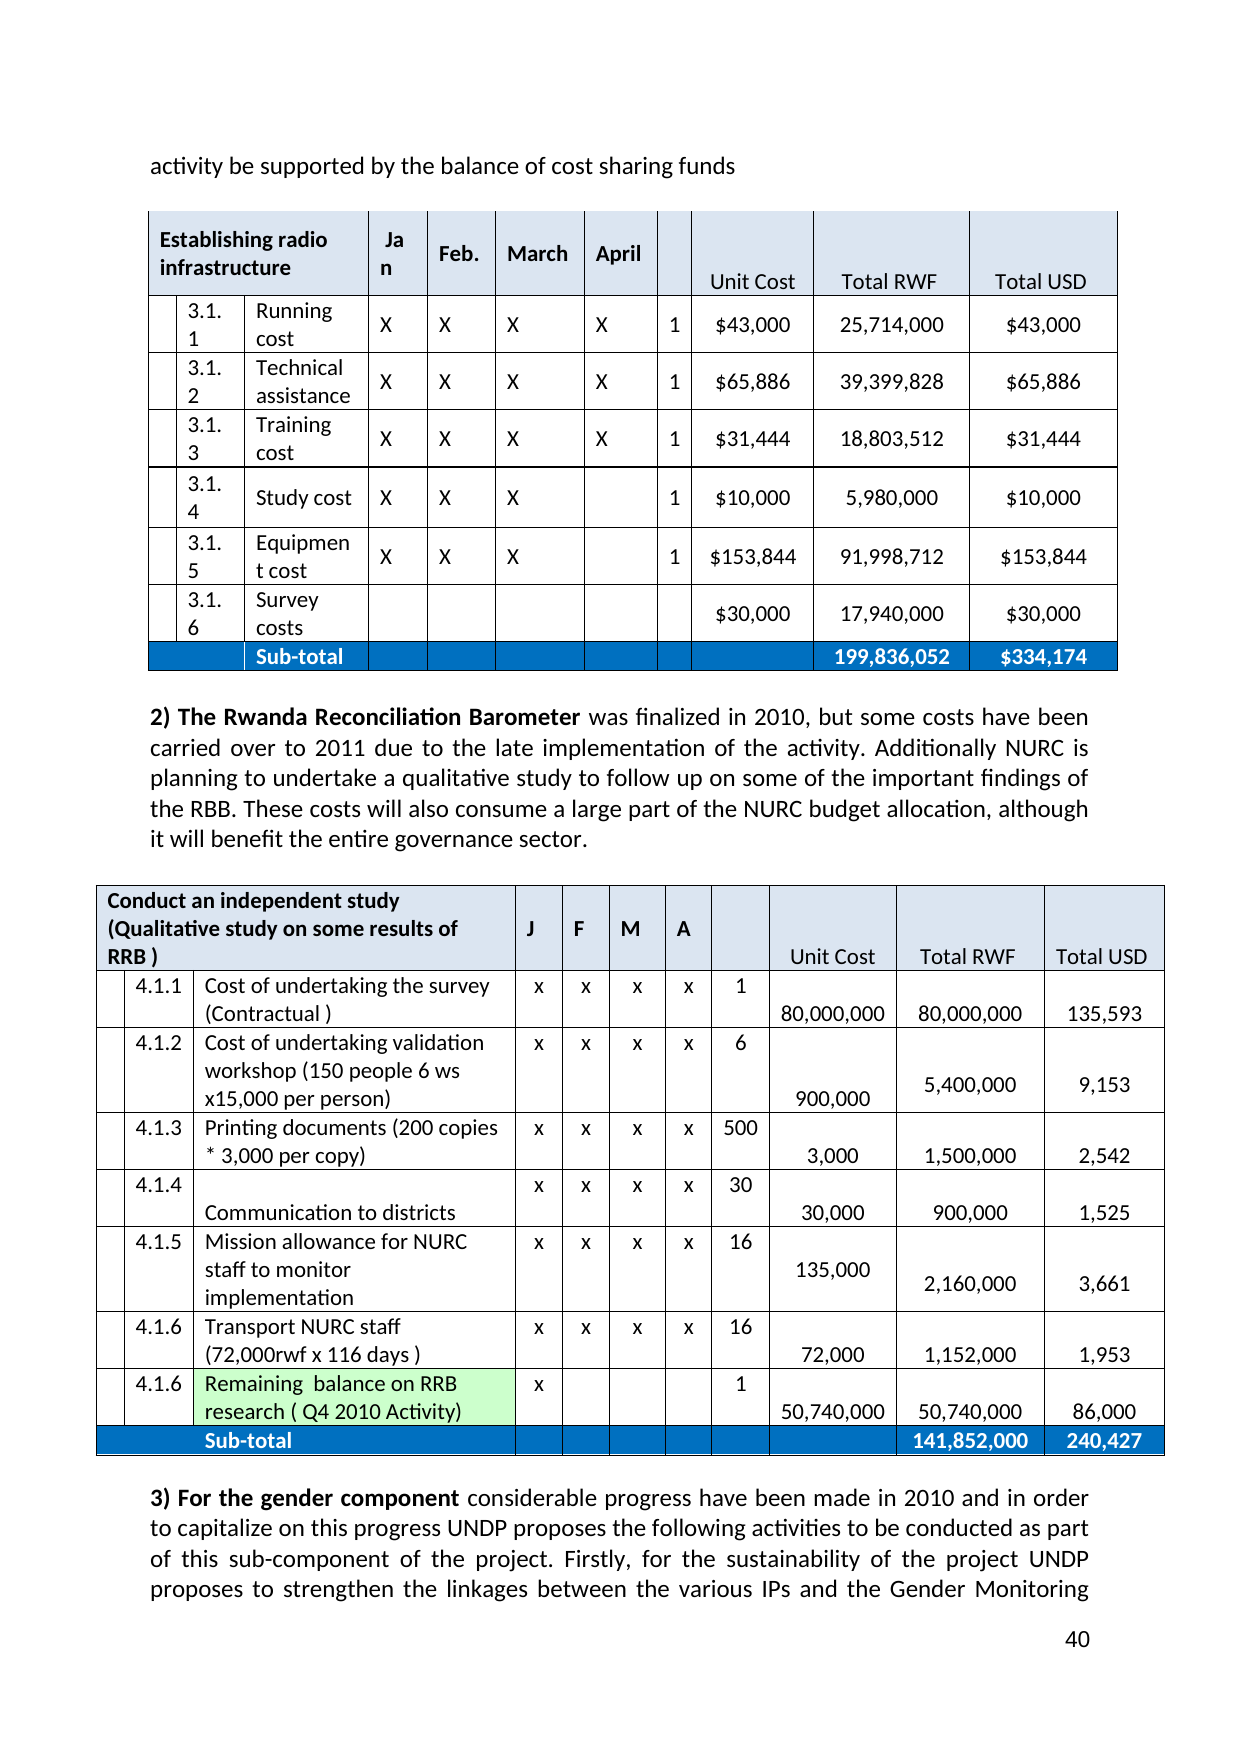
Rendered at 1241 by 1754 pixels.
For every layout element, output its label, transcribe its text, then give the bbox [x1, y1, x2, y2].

table_cell x [516, 1227, 562, 1311]
table_cell Study cost [245, 468, 368, 527]
table_cell [658, 585, 691, 641]
table_cell x [516, 1113, 562, 1169]
table_cell $153,844 [970, 528, 1117, 584]
table_cell [585, 528, 657, 584]
table_cell 16 [712, 1312, 769, 1368]
table_cell X [428, 296, 495, 352]
table_cell x [563, 1028, 609, 1112]
table_cell [149, 353, 176, 409]
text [150, 150, 1090, 181]
table_header Feb. [428, 211, 495, 295]
table_cell Printing documents (200 copies * 3,000 per copy) [194, 1113, 515, 1169]
table_cell [97, 1170, 124, 1226]
table_cell $43,000 [692, 296, 813, 352]
table_header March [496, 211, 584, 295]
table_cell X [585, 353, 657, 409]
table_cell 3.1.1 [177, 296, 244, 352]
table_cell x [563, 1312, 609, 1368]
table_cell X [428, 468, 495, 527]
table_header Jan [369, 211, 427, 295]
table_cell X [428, 353, 495, 409]
table_header Total RWF [814, 211, 969, 295]
table_cell x [516, 1170, 562, 1226]
table_cell 900,000 [770, 1028, 896, 1112]
table_cell [149, 528, 176, 584]
table_cell 3.1.2 [177, 353, 244, 409]
table_cell x [516, 1369, 562, 1425]
table_cell [369, 585, 427, 641]
table_header A [666, 886, 711, 970]
table_cell X [585, 296, 657, 352]
table_cell 86,000 [1045, 1369, 1164, 1425]
table_cell 3,000 [770, 1113, 896, 1169]
table_cell 39,399,828 [814, 353, 969, 409]
table_cell 1,152,000 [897, 1312, 1044, 1368]
table_cell [97, 1369, 124, 1425]
table_cell $10,000 [970, 468, 1117, 527]
table_cell 80,000,000 [770, 971, 896, 1027]
table_header Unit Cost [770, 886, 896, 970]
table_cell 1 [712, 971, 769, 1027]
table_cell [97, 971, 124, 1027]
table_cell [124, 1426, 193, 1454]
table_cell x [516, 1312, 562, 1368]
table_cell X [428, 528, 495, 584]
table_cell 900,000 [897, 1170, 1044, 1226]
table_cell [149, 468, 176, 527]
table_cell X [369, 296, 427, 352]
table_cell $31,444 [692, 410, 813, 466]
table_cell [770, 1426, 896, 1454]
table_cell $43,000 [970, 296, 1117, 352]
table_cell [97, 1028, 124, 1112]
table_cell $153,844 [692, 528, 813, 584]
text 2) The Rwanda Reconciliation Barometer was finalized in 2010, but some costs have been carried over to 2011 due to the late implementation of the activity. Additionally NURC is planning to undertake a qualitative study to follow up on some of the important findings of the RBB. These costs will also consume a large part of the NURC budget allocation, although it will benefit the entire governance sector. [150, 702, 1090, 854]
table_cell 4.1.4 [125, 1170, 193, 1226]
table_cell 240,427 [1045, 1426, 1164, 1454]
table_cell [585, 468, 657, 527]
table_cell [176, 642, 244, 670]
table_header Establishing radio infrastructure [149, 211, 368, 295]
table_cell $30,000 [692, 585, 813, 641]
table_cell [563, 1426, 609, 1454]
table_cell 30,000 [770, 1170, 896, 1226]
table_header Conduct an independent study (Qualitative study on some results of RRB ) [97, 886, 515, 970]
table_cell 3.1.3 [177, 410, 244, 466]
table_cell 4.1.1 [125, 971, 193, 1027]
table_header Unit Cost [692, 211, 813, 295]
table_cell x [666, 971, 711, 1027]
table_cell [97, 1426, 124, 1454]
table_header M [610, 886, 665, 970]
table_cell x [666, 1028, 711, 1112]
table_cell 2,160,000 [897, 1227, 1044, 1311]
table_cell [149, 296, 176, 352]
table_cell x [516, 971, 562, 1027]
table_cell 30 [712, 1170, 769, 1226]
table_cell x [563, 971, 609, 1027]
table_cell 18,803,512 [814, 410, 969, 466]
table_cell 5,980,000 [814, 468, 969, 527]
table_cell 1 [658, 410, 691, 466]
table_cell [666, 1369, 711, 1425]
table_cell x [563, 1227, 609, 1311]
table_cell 6 [712, 1028, 769, 1112]
table_cell 3.1.5 [177, 528, 244, 584]
table_cell X [496, 528, 584, 584]
table_cell [97, 1227, 124, 1311]
table_cell Running cost [245, 296, 368, 352]
table_cell Transport NURC staff (72,000rwf x 116 days ) [194, 1312, 515, 1368]
table_cell 141,852,000 [897, 1426, 1044, 1454]
table_cell 1 [712, 1369, 769, 1425]
table_cell Remaining balance on RRB research ( Q4 2010 Activity) [194, 1369, 515, 1425]
table_cell 500 [712, 1113, 769, 1169]
table_cell X [369, 528, 427, 584]
table_cell X [369, 468, 427, 527]
table_cell [658, 642, 691, 670]
table_cell 4.1.5 [125, 1227, 193, 1311]
table_header April [585, 211, 657, 295]
table_cell [149, 585, 176, 641]
table_cell X [496, 410, 584, 466]
table_cell [428, 642, 495, 670]
table_header Total RWF [897, 886, 1044, 970]
table_cell X [585, 410, 657, 466]
table_cell [563, 1369, 609, 1425]
table_cell [585, 642, 657, 670]
table_cell [149, 642, 176, 670]
table_cell 1,500,000 [897, 1113, 1044, 1169]
table_cell Cost of undertaking validation workshop (150 people 6 ws x15,000 per person) [194, 1028, 515, 1112]
table_cell [428, 585, 495, 641]
table_cell X [496, 353, 584, 409]
table_cell $65,886 [970, 353, 1117, 409]
table_cell x [563, 1170, 609, 1226]
table_cell [692, 642, 813, 670]
table_cell Cost of undertaking the survey (Contractual ) [194, 971, 515, 1027]
table_cell [712, 1426, 769, 1454]
table_cell $30,000 [970, 585, 1117, 641]
table_cell [666, 1426, 711, 1454]
table_cell Equipment cost [245, 528, 368, 584]
table_cell 1 [658, 468, 691, 527]
table_cell 199,836,052 [814, 642, 969, 670]
table_cell X [496, 296, 584, 352]
table_cell [149, 410, 176, 466]
table_cell Sub-total [245, 642, 368, 670]
table_cell 4.1.3 [125, 1113, 193, 1169]
table_cell [97, 1113, 124, 1169]
table_cell x [610, 1028, 665, 1112]
table_cell 72,000 [770, 1312, 896, 1368]
table_cell 1 [658, 296, 691, 352]
table_cell [610, 1369, 665, 1425]
table_cell x [563, 1113, 609, 1169]
table_cell 50,740,000 [897, 1369, 1044, 1425]
table_cell [496, 585, 584, 641]
table_cell x [666, 1113, 711, 1169]
table_header J [516, 886, 562, 970]
table_cell $10,000 [692, 468, 813, 527]
table_cell 1,953 [1045, 1312, 1164, 1368]
table_cell $31,444 [970, 410, 1117, 466]
table_header [712, 886, 769, 970]
table_cell x [666, 1170, 711, 1226]
table_cell [610, 1426, 665, 1454]
table_cell 91,998,712 [814, 528, 969, 584]
table_cell 50,740,000 [770, 1369, 896, 1425]
table_cell 3.1.6 [177, 585, 244, 641]
table_cell X [428, 410, 495, 466]
table_cell 3,661 [1045, 1227, 1164, 1311]
table_header Total USD [970, 211, 1117, 295]
table_cell Communication to districts [194, 1170, 515, 1226]
table_cell 1 [658, 353, 691, 409]
table_cell [97, 1312, 124, 1368]
table_cell X [496, 468, 584, 527]
table_cell $65,886 [692, 353, 813, 409]
table_cell 135,000 [770, 1227, 896, 1311]
table_cell Mission allowance for NURC staff to monitor implementation [194, 1227, 515, 1311]
table_cell [516, 1426, 562, 1454]
table_cell x [610, 1312, 665, 1368]
table_cell x [666, 1312, 711, 1368]
table_cell 9,153 [1045, 1028, 1164, 1112]
table_cell 2,542 [1045, 1113, 1164, 1169]
table_cell 80,000,000 [897, 971, 1044, 1027]
table_cell 25,714,000 [814, 296, 969, 352]
table_cell 4.1.6 [125, 1312, 193, 1368]
table_cell 3.1.4 [177, 468, 244, 527]
table_cell 1 [658, 528, 691, 584]
table_cell Technical assistance [245, 353, 368, 409]
table_cell $334,174 [970, 642, 1117, 670]
table_cell X [369, 353, 427, 409]
table_header F [563, 886, 609, 970]
table_cell x [516, 1028, 562, 1112]
table_cell 135,593 [1045, 971, 1164, 1027]
table_cell [585, 585, 657, 641]
table_cell [369, 642, 427, 670]
table_cell 1,525 [1045, 1170, 1164, 1226]
table_cell Sub-total [193, 1426, 515, 1454]
table_header [658, 211, 691, 295]
table_cell x [610, 971, 665, 1027]
table_cell 4.1.2 [125, 1028, 193, 1112]
table_cell 17,940,000 [814, 585, 969, 641]
table_cell 4.1.6 [125, 1369, 193, 1425]
table_header Total USD [1045, 886, 1164, 970]
table_cell x [610, 1170, 665, 1226]
table_cell X [369, 410, 427, 466]
table_cell 16 [712, 1227, 769, 1311]
table_cell x [610, 1227, 665, 1311]
table_cell [496, 642, 584, 670]
table_cell 5,400,000 [897, 1028, 1044, 1112]
table_cell x [666, 1227, 711, 1311]
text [150, 1482, 1090, 1604]
table_cell x [610, 1113, 665, 1169]
table_cell Training cost [245, 410, 368, 466]
table_cell Survey costs [245, 585, 368, 641]
